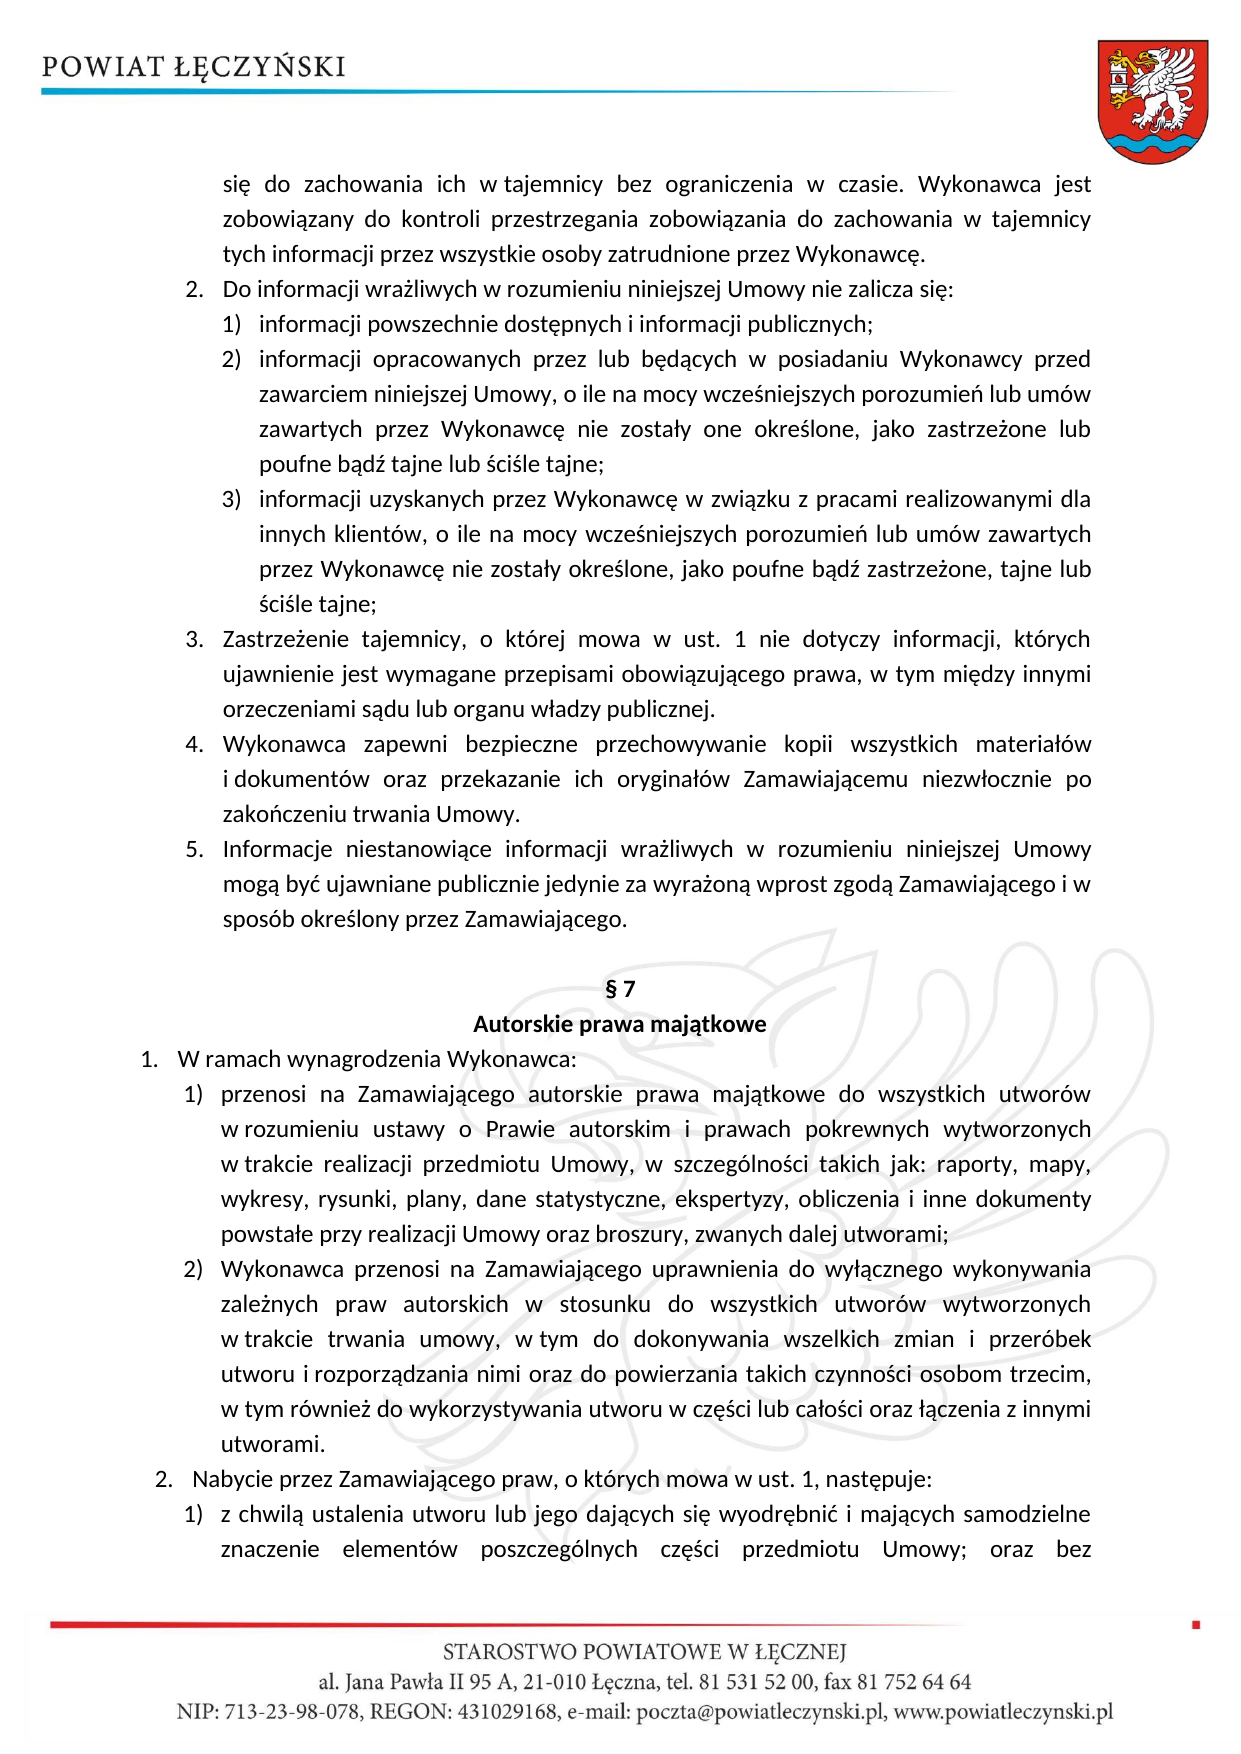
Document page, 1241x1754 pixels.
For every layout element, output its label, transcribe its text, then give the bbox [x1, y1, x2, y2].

list Nabycie przez Zamawiającego praw, o których mowa w ust. 1, następuje: [154, 1463, 1093, 1494]
text Autorskie prawa majątkowe [148, 1008, 1093, 1039]
list informacji uzyskanych przez Wykonawcę w związku z pracami realizowanymi dla innych klientów, o ile na mocy wcześniejszych porozumień lub umów zawartych przez Wykonawcę nie zostały określone, jako poufne bądź zastrzeżone, tajne lub ściśle tajne; [221, 483, 1093, 619]
picture [0, 5, 1241, 171]
list Informacje niestanowiące informacji wrażliwych w rozumieniu niniejszej Umowy mogą być ujawniane publicznie jedynie za wyrażoną wprost zgodą Zamawiającego i w sposób określony przez Zamawiającego. [185, 833, 1093, 934]
list informacji powszechnie dostępnych i informacji publicznych; [221, 308, 1093, 339]
picture [23, 1611, 1241, 1744]
list informacji opracowanych przez lub będących w posiadaniu Wykonawcy przed zawarciem niniejszej Umowy, o ile na mocy wcześniejszych porozumień lub umów zawartych przez Wykonawcę nie zostały one określone, jako zastrzeżone lub poufne bądź tajne lub ściśle tajne; [221, 343, 1093, 479]
list przenosi na Zamawiającego autorskie prawa majątkowe do wszystkich utworów w rozumieniu ustawy o Prawie autorskim i prawach pokrewnych wytworzonych w trakcie realizacji przedmiotu Umowy, w szczególności takich jak: raporty, mapy, wykresy, rysunki, plany, dane statystyczne, ekspertyzy, obliczenia i inne dokumenty powstałe przy realizacji Umowy oraz broszury, zwanych dalej utworami; [183, 1078, 1093, 1249]
list Wykonawca zapewni bezpieczne przechowywanie kopii wszystkich materiałów i dokumentów oraz przekazanie ich oryginałów Zamawiającemu niezwłocznie po zakończeniu trwania Umowy. [185, 728, 1093, 829]
list Wykonawca przenosi na Zamawiającego uprawnienia do wyłącznego wykonywania zależnych praw autorskich w stosunku do wszystkich utworów wytworzonych w trakcie trwania umowy, w tym do dokonywania wszelkich zmian i przeróbek utworu i rozporządzania nimi oraz do powierzania takich czynności osobom trzecim, w tym również do wykorzystywania utworu w części lub całości oraz łączenia z innymi utworami. [183, 1253, 1093, 1459]
picture [383, 927, 1170, 1565]
list W ramach wynagrodzenia Wykonawca: [140, 1043, 1093, 1074]
list Zastrzeżenie tajemnicy, o której mowa w ust. 1 nie dotyczy informacji, których ujawnienie jest wymagane przepisami obowiązującego prawa, w tym między innymi orzeczeniami sądu lub organu władzy publicznej. [185, 623, 1093, 724]
list Do informacji wrażliwych w rozumieniu niniejszej Umowy nie zalicza się: [185, 273, 1093, 304]
text § 7 [148, 973, 1093, 1004]
